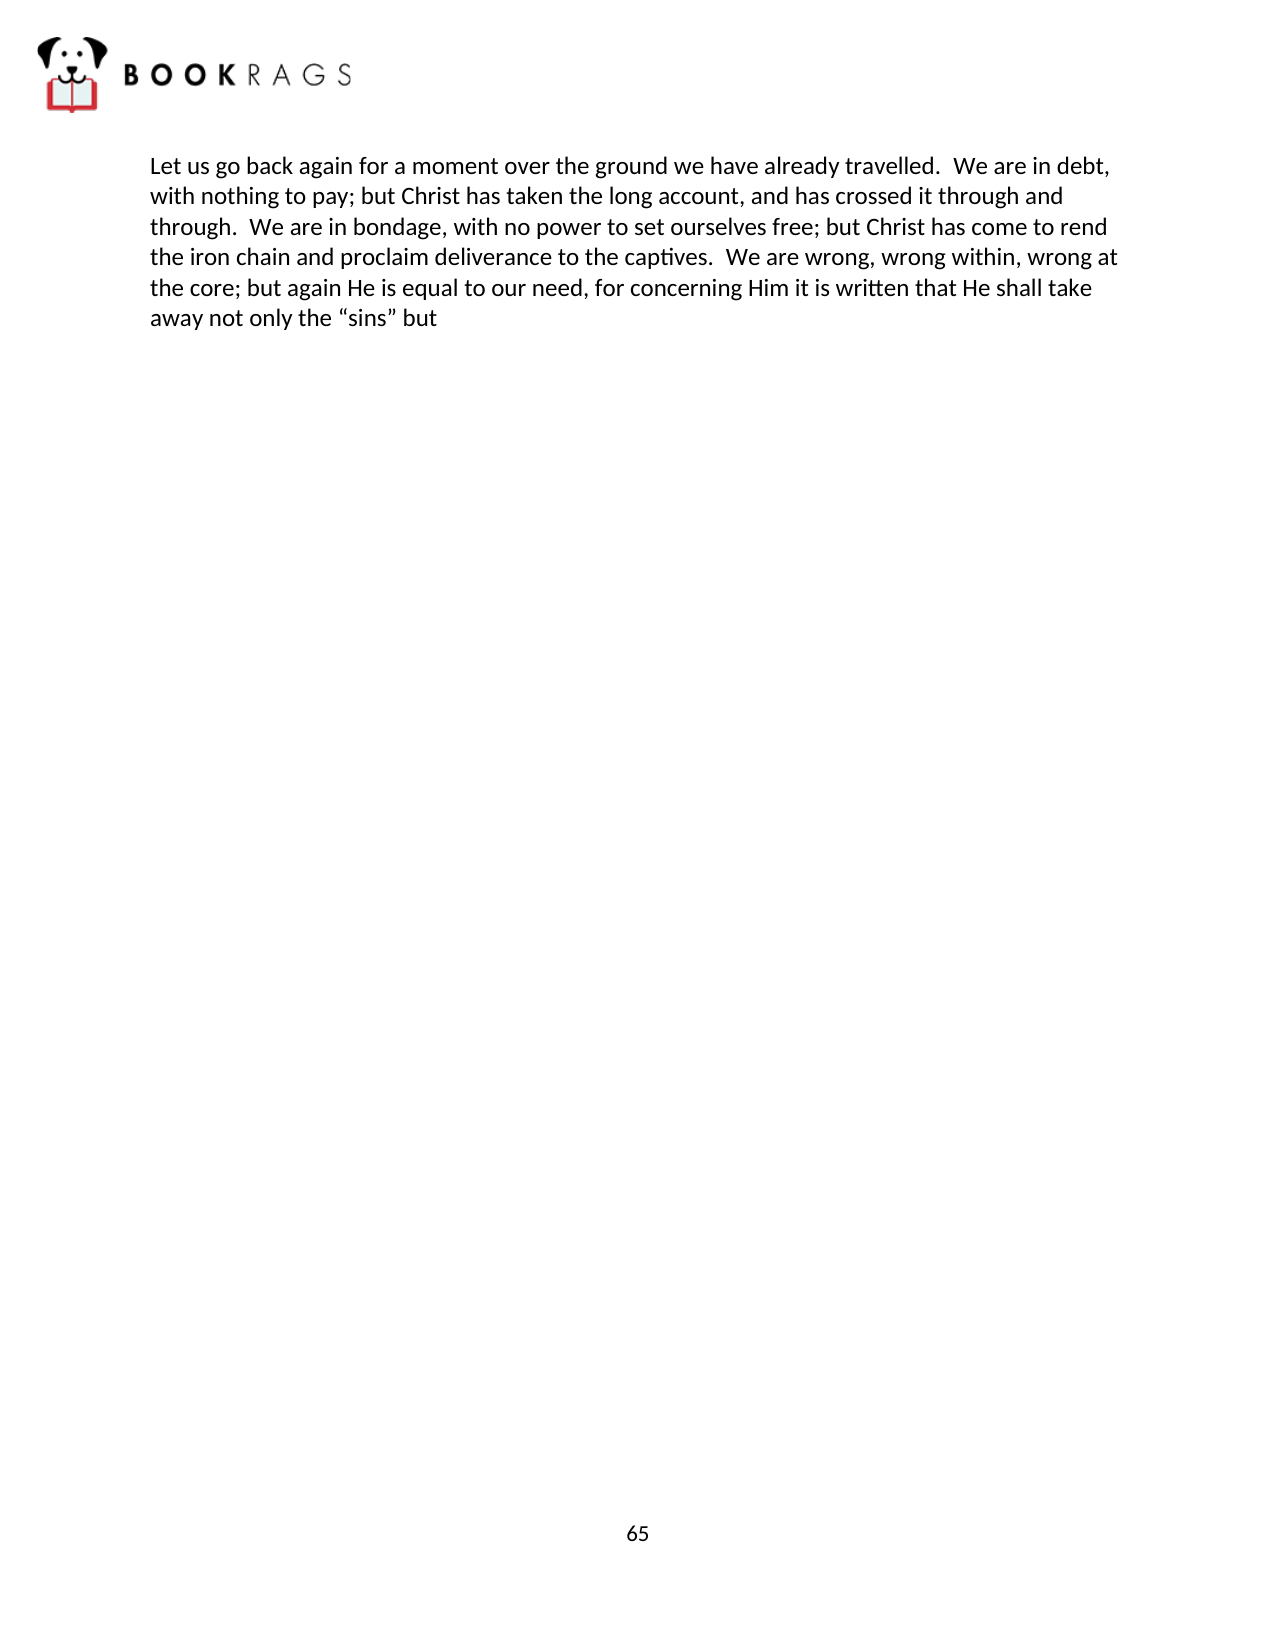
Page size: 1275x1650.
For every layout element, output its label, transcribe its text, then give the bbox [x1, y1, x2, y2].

picture [37, 37, 351, 113]
text Let us go back again for a moment over the ground we have already travelled. We are in debt, with nothing to pay; but Christ has taken the long account, and has crossed it through and through. We are in bondage, with no power to set ourselves free; but Christ has come to rend the iron chain and proclaim deliverance to the captives. We are wrong, wrong within, wrong at the core; but again He is equal to our need, for concerning Him it is written that He shall take away not only the “sins” but [150, 150, 1125, 333]
